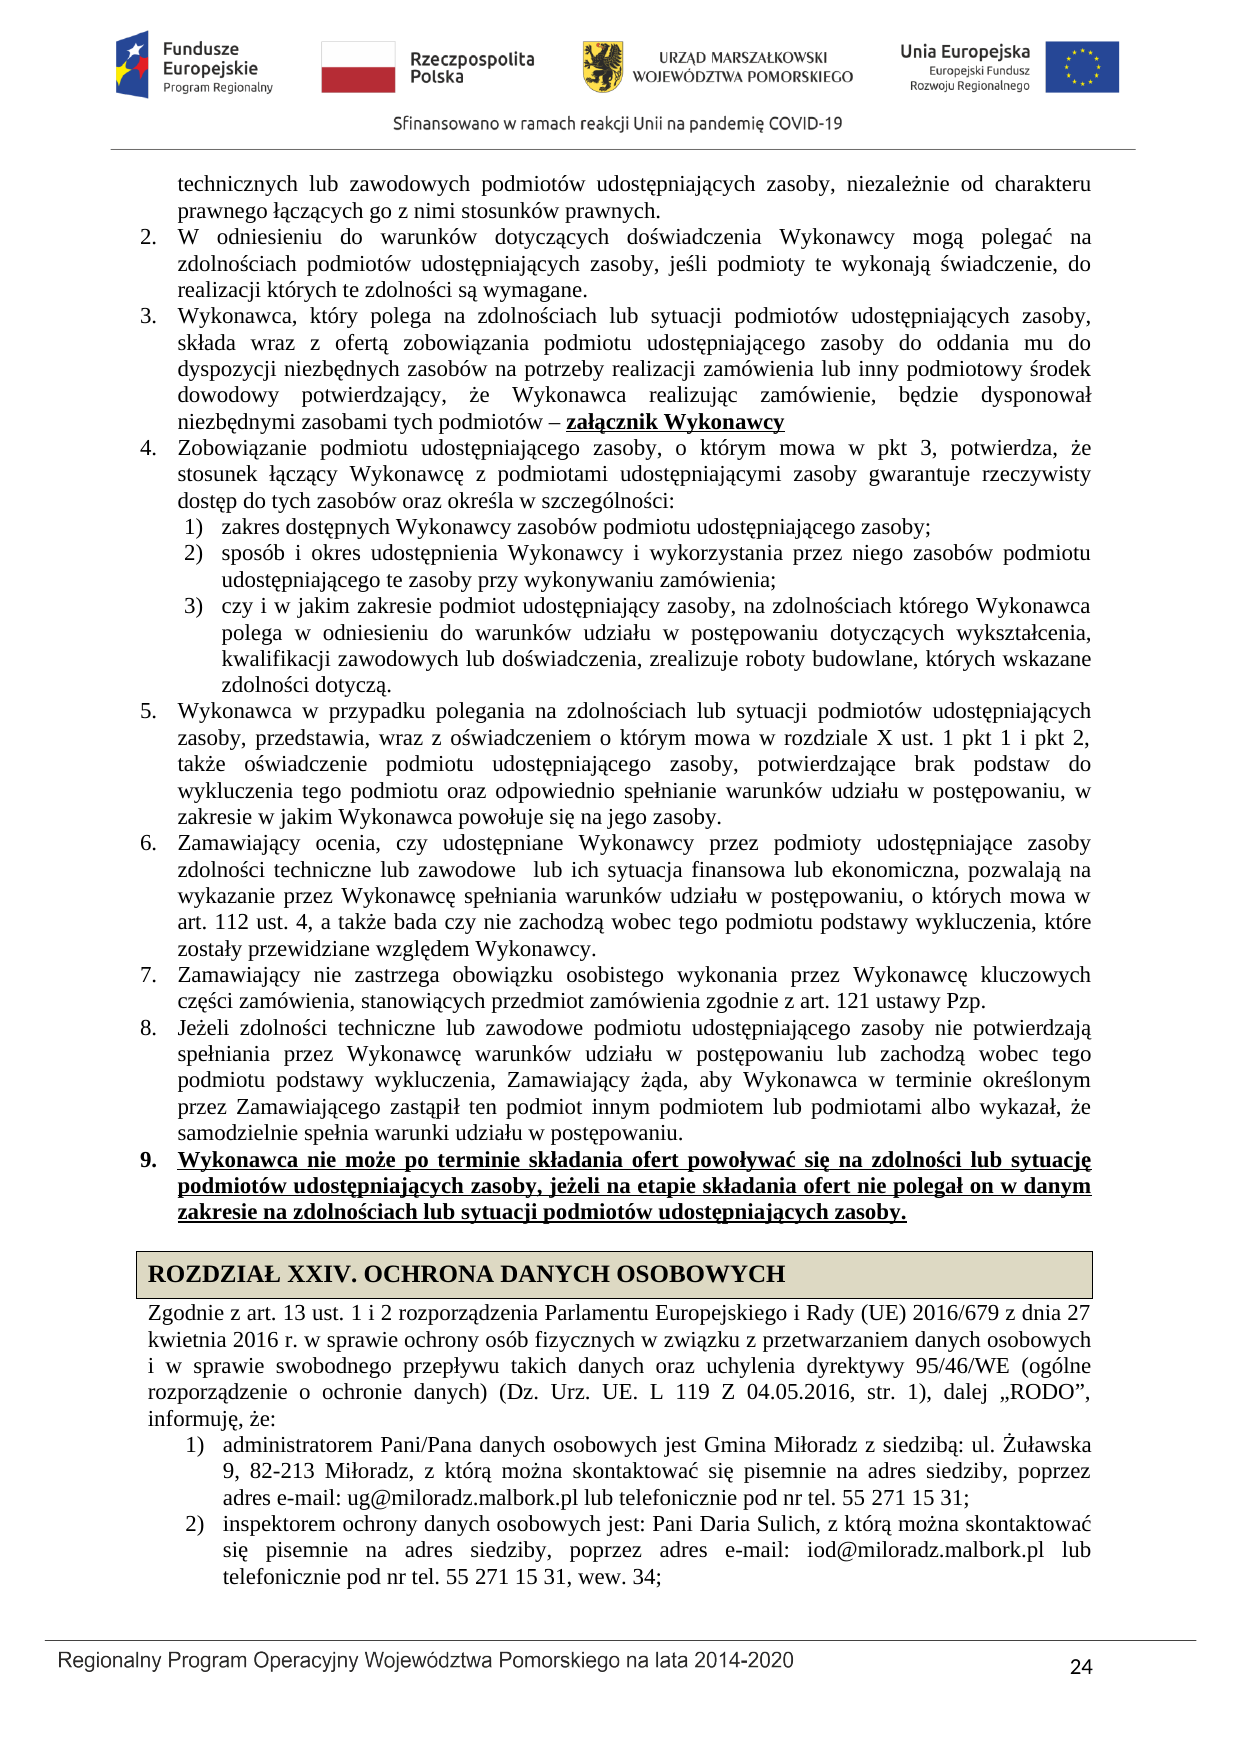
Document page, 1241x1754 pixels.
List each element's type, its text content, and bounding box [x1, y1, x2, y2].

table_header ROZDZIAŁ XXIV. OCHRONA DANYCH OSOBOWYCH [137, 1252, 1092, 1298]
list Zamawiający ocenia, czy udostępniane Wykonawcy przez podmioty udostępniające zasoby zdolności techniczne lub zawodowe lub ich sytuacja finansowa lub ekonomiczna, pozwalają na wykazanie przez Wykonawcę spełniania warunków udziału w postępowaniu, o których mowa w art. 112 ust. 4, a także bada czy nie zachodzą wobec tego podmiotu podstawy wykluczenia, które zostały przewidziane względem Wykonawcy. [140, 829, 1093, 961]
list Wykonawca, który polega na zdolnościach lub sytuacji podmiotów udostępniających zasoby, składa wraz z ofertą zobowiązania podmiotu udostępniającego zasoby do oddania mu do dyspozycji niezbędnych zasobów na potrzeby realizacji zamówienia lub inny podmiotowy środek dowodowy potwierdzający, że Wykonawca realizując zamówienie, będzie dysponował niezbędnymi zasobami tych podmiotów – załącznik Wykonawcy [140, 302, 1093, 434]
list W odniesieniu do warunków dotyczących doświadczenia Wykonawcy mogą polegać na zdolnościach podmiotów udostępniających zasoby, jeśli podmioty te wykonają świadczenie, do realizacji których te zdolności są wymagane. [140, 223, 1093, 302]
picture [110, 17, 1136, 150]
text Zgodnie z art. 13 ust. 1 i 2 rozporządzenia Parlamentu Europejskiego i Rady (UE) 2016/679 z dnia 27 kwietnia 2016 r. w sprawie ochrony osób fizycznych w związku z przetwarzaniem danych osobowych i w sprawie swobodnego przepływu takich danych oraz uchylenia dyrektywy 95/46/WE (ogólne rozporządzenie o ochronie danych) (Dz. Urz. UE. L 119 Z 04.05.2016, str. 1), dalej „RODO”, informuję, że: [148, 1299, 1093, 1431]
list Jeżeli zdolności techniczne lub zawodowe podmiotu udostępniającego zasoby nie potwierdzają spełniania przez Wykonawcę warunków udziału w postępowaniu lub zachodzą wobec tego podmiotu podstawy wykluczenia, Zamawiający żąda, aby Wykonawca w terminie określonym przez Zamawiającego zastąpił ten podmiot innym podmiotem lub podmiotami albo wykazał, że samodzielnie spełnia warunki udziału w postępowaniu. [140, 1014, 1093, 1146]
list sposób i okres udostępnienia Wykonawcy i wykorzystania przez niego zasobów podmiotu udostępniającego te zasoby przy wykonywaniu zamówienia; [184, 539, 1093, 592]
list administratorem Pani/Pana danych osobowych jest Gmina Miłoradz z siedzibą: ul. Żuławska 9, 82-213 Miłoradz, z którą można skontaktować się pisemnie na adres siedziby, poprzez adres e-mail: ug@miloradz.malbork.pl lub telefonicznie pod nr tel. 55 271 15 31; [185, 1431, 1093, 1510]
list zakres dostępnych Wykonawcy zasobów podmiotu udostępniającego zasoby; [184, 513, 1093, 539]
list Zobowiązanie podmiotu udostępniającego zasoby, o którym mowa w pkt 3, potwierdza, że stosunek łączący Wykonawcę z podmiotami udostępniającymi zasoby gwarantuje rzeczywisty dostęp do tych zasobów oraz określa w szczególności: [140, 434, 1093, 513]
list inspektorem ochrony danych osobowych jest: Pani Daria Sulich, z którą można skontaktować się pisemnie na adres siedziby, poprzez adres e-mail: iod@miloradz.malbork.pl lub telefonicznie pod nr tel. 55 271 15 31, wew. 34; [185, 1510, 1093, 1589]
list czy i w jakim zakresie podmiot udostępniający zasoby, na zdolnościach którego Wykonawca polega w odniesieniu do warunków udziału w postępowaniu dotyczących wykształcenia, kwalifikacji zawodowych lub doświadczenia, zrealizuje roboty budowlane, których wskazane zdolności dotyczą. [184, 592, 1093, 698]
picture [44, 1640, 1197, 1672]
list Wykonawca nie może po terminie składania ofert powoływać się na zdolności lub sytuację podmiotów udostępniających zasoby, jeżeli na etapie składania ofert nie polegał on w danym zakresie na zdolnościach lub sytuacji podmiotów udostępniających zasoby. [140, 1146, 1093, 1225]
list Wykonawca w przypadku polegania na zdolnościach lub sytuacji podmiotów udostępniających zasoby, przedstawia, wraz z oświadczeniem o którym mowa w rozdziale X ust. 1 pkt 1 i pkt 2, także oświadczenie podmiotu udostępniającego zasoby, potwierdzające brak podstaw do wykluczenia tego podmiotu oraz odpowiednio spełnianie warunków udziału w postępowaniu, w zakresie w jakim Wykonawca powołuje się na jego zasoby. [140, 698, 1093, 829]
list Zamawiający nie zastrzega obowiązku osobistego wykonania przez Wykonawcę kluczowych części zamówienia, stanowiących przedmiot zamówienia zgodnie z art. 121 ustawy Pzp. [140, 961, 1093, 1014]
